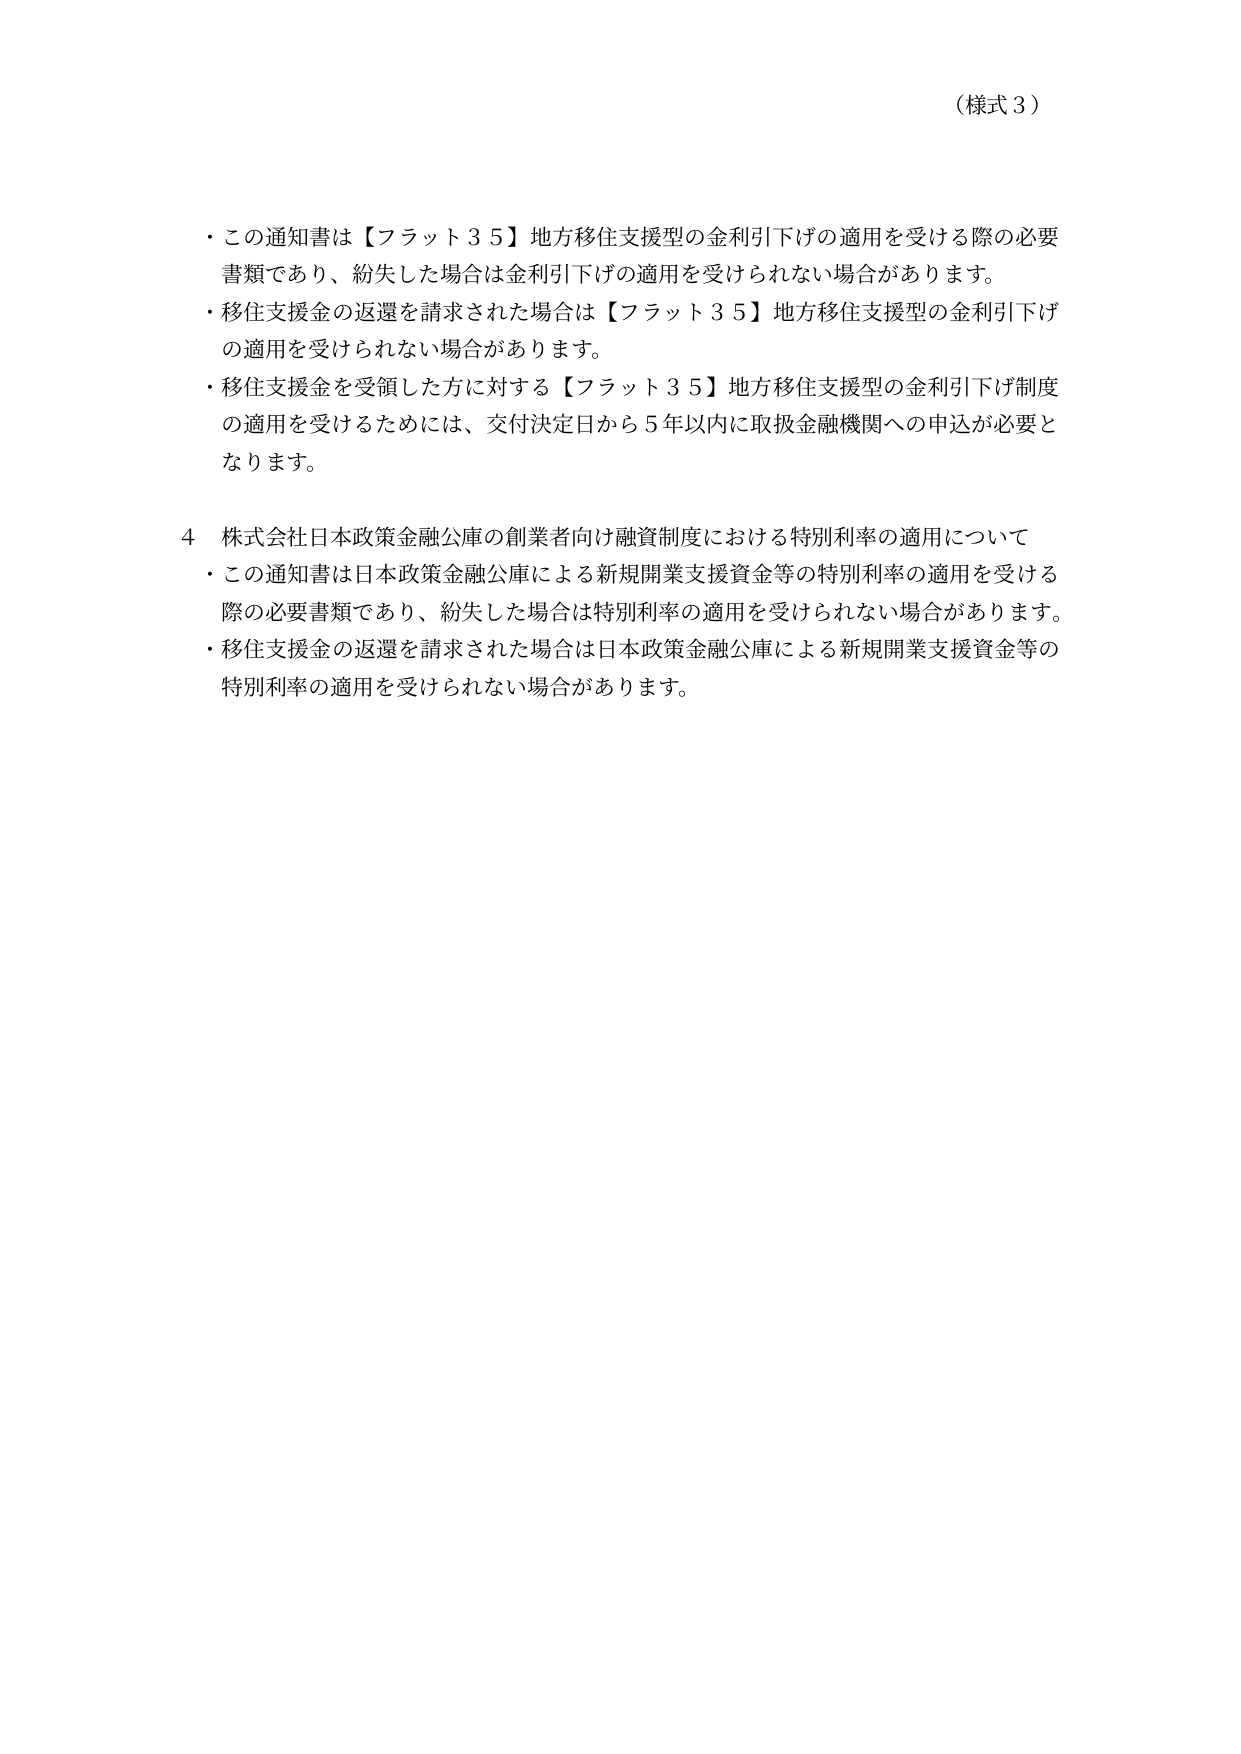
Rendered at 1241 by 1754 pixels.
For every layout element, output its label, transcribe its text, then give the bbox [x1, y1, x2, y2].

text ４ 株式会社日本政策金融公庫の創業者向け融資制度における特別利率の適用について [177, 517, 1063, 554]
text ・この通知書は日本政策金融公庫による新規開業支援資金等の特別利率の適用を受ける際の必要書類であり、紛失した場合は特別利率の適用を受けられない場合があります。 [199, 554, 1063, 629]
text ・移住支援金の返還を請求された場合は【フラット３５】地方移住支援型の金利引下げの適用を受けられない場合があります。 [177, 292, 1063, 367]
text ・この通知書は【フラット３５】地方移住支援型の金利引下げの適用を受ける際の必要書類であり、紛失した場合は金利引下げの適用を受けられない場合があります。 [199, 217, 1063, 292]
text ・移住支援金を受領した方に対する【フラット３５】地方移住支援型の金利引下げ制度の適用を受けるためには、交付決定日から５年以内に取扱金融機関への申込が必要となります。 [177, 367, 1063, 479]
text ・移住支援金の返還を請求された場合は日本政策金融公庫による新規開業支援資金等の特別利率の適用を受けられない場合があります。 [177, 629, 1063, 704]
